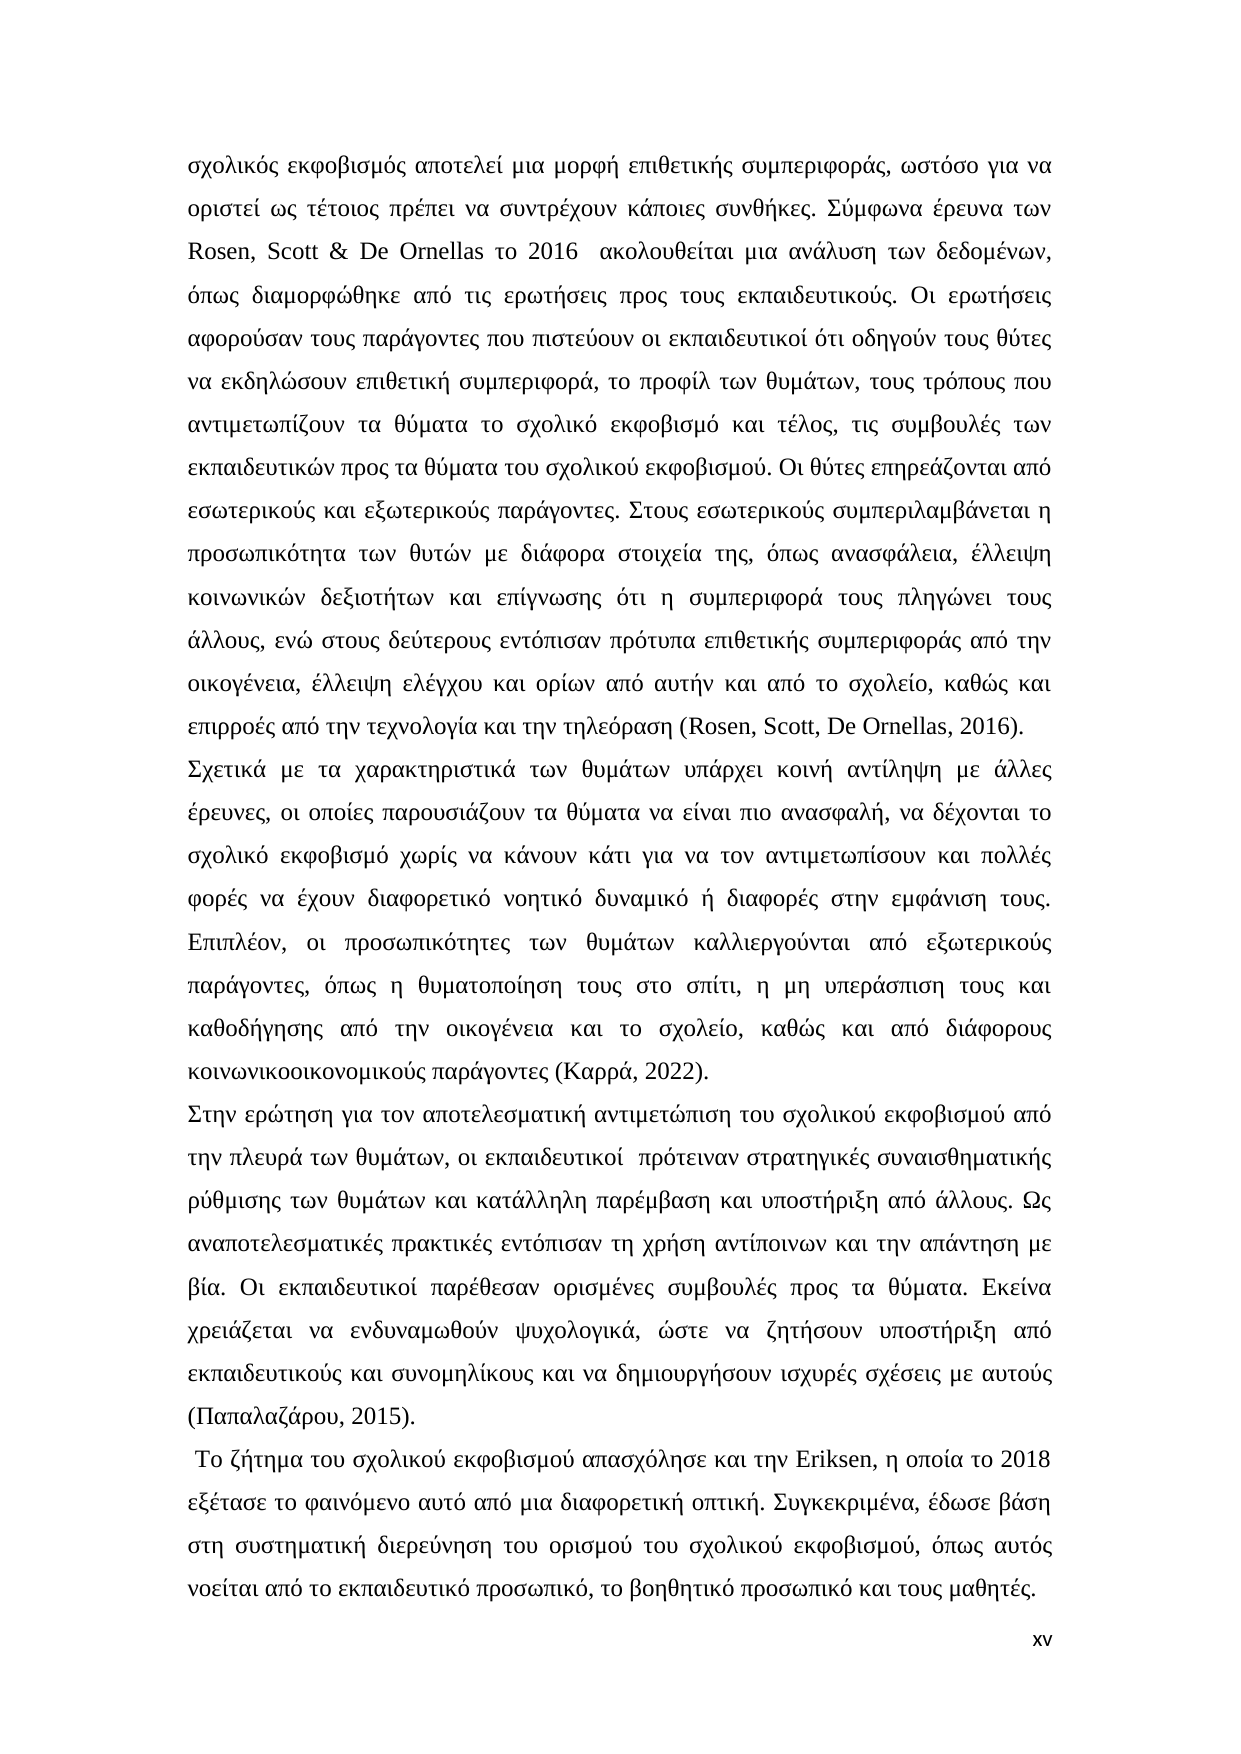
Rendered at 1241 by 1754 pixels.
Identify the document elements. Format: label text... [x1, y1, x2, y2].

text Στην ερώτηση για τον αποτελεσματική αντιμετώπιση του σχολικού εκφοβισμού από την πλευρά των θυμάτων, οι εκπαιδευτικοί πρότειναν στρατηγικές συναισθηματικής ρύθμισης των θυμάτων και κατάλληλη παρέμβαση και υποστήριξη από άλλους. Ως αναποτελεσματικές πρακτικές εντόπισαν τη χρήση αντίποινων και την απάντηση με βία. Οι εκπαιδευτικοί παρέθεσαν ορισμένες συμβουλές προς τα θύματα. Εκείνα χρειάζεται να ενδυναμωθούν ψυχολογικά, ώστε να ζητήσουν υποστήριξη από εκπαιδευτικούς και συνομηλίκους και να δημιουργήσουν ισχυρές σχέσεις με αυτούς (Παπαλαζάρου, 2015). [187, 1099, 1053, 1430]
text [187, 150, 1053, 740]
text Το ζήτημα του σχολικού εκφοβισμού απασχόλησε και την Eriksen, η οποία το 2018 εξέτασε το φαινόμενο αυτό από μια διαφορετική οπτική. Συγκεκριμένα, έδωσε βάση στη συστηματική διερεύνηση του ορισμού του σχολικού εκφοβισμού, όπως αυτός νοείται από το εκπαιδευτικό προσωπικό, το βοηθητικό προσωπικό και τους μαθητές. [187, 1444, 1053, 1602]
text Σχετικά με τα χαρακτηριστικά των θυμάτων υπάρχει κοινή αντίληψη με άλλες έρευνες, οι οποίες παρουσιάζουν τα θύματα να είναι πιο ανασφαλή, να δέχονται το σχολικό εκφοβισμό χωρίς να κάνουν κάτι για να τον αντιμετωπίσουν και πολλές φορές να έχουν διαφορετικό νοητικό δυναμικό ή διαφορές στην εμφάνιση τους. Επιπλέον, οι προσωπικότητες των θυμάτων καλλιεργούνται από εξωτερικούς παράγοντες, όπως η θυματοποίηση τους στο σπίτι, η μη υπεράσπιση τους και καθοδήγησης από την οικογένεια και το σχολείο, καθώς και από διάφορους κοινωνικοοικονομικούς παράγοντες (Καρρά, 2022). [187, 754, 1053, 1085]
